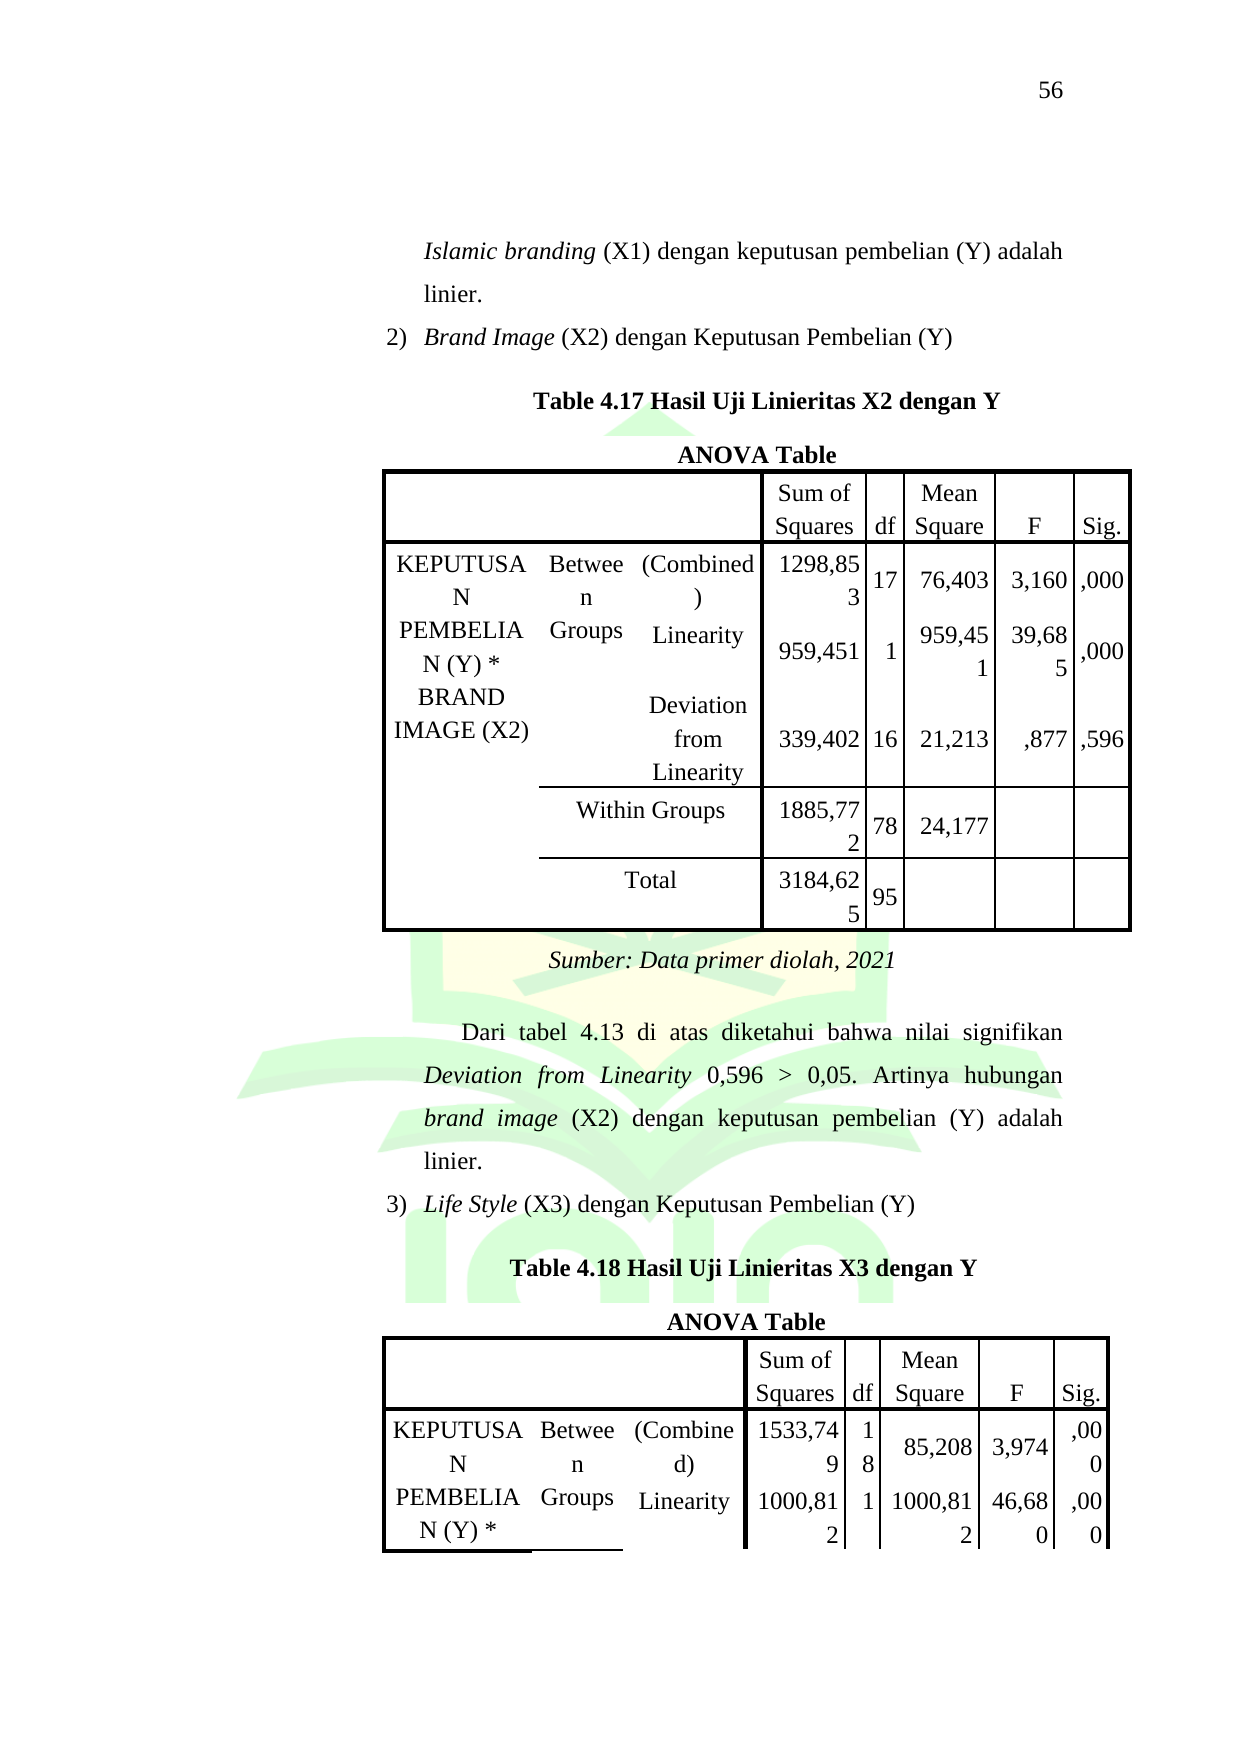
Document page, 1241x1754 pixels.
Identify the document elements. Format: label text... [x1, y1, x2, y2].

list Dari tabel 4.13 di atas diketahui bahwa nilai signifikan Deviation from Linearity 0,596 > 0,05. Artinya hubungan brand image (X2) dengan keputusan pembelian (Y) adalah linier. [424, 1017, 1063, 1175]
table_cell ,000 [1075, 544, 1128, 611]
table_cell 1 [846, 1478, 879, 1548]
table_cell KEPUTUSAN PEMBELIAN (Y) * LIFE STYLE (X3) [386, 1411, 532, 1548]
table_cell 78 [867, 788, 903, 857]
table_cell Within Groups [539, 788, 760, 857]
table_cell [996, 788, 1073, 857]
table_cell 1298,853 [764, 544, 865, 611]
table_cell 24,177 [905, 788, 994, 857]
table_cell [386, 474, 760, 540]
table_cell 16 [867, 682, 903, 786]
table_cell ,877 [996, 682, 1073, 786]
table_cell 18 [846, 1411, 879, 1478]
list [424, 236, 1063, 308]
table_cell Linearity [623, 1478, 743, 1548]
table_cell 3,974 [980, 1411, 1053, 1478]
table_cell Sum of Squares [748, 1340, 844, 1407]
table_cell 1000,812 [881, 1478, 978, 1548]
table_cell 1 [867, 611, 903, 682]
table_cell (Combined) [623, 1411, 743, 1478]
table_cell [1075, 788, 1128, 857]
table_cell F [980, 1340, 1053, 1407]
table_cell ,000 [1075, 611, 1128, 682]
table_cell 17 [867, 544, 903, 611]
table_cell 85,208 [881, 1411, 978, 1478]
table_cell 46,680 [980, 1478, 1053, 1548]
table_cell 339,402 [764, 682, 865, 786]
table_header ANOVA Table [384, 1303, 1108, 1336]
table_header ANOVA Table [384, 436, 1130, 469]
table_cell ,000 [1055, 1411, 1106, 1478]
table_cell 76,403 [905, 544, 994, 611]
table_cell 1000,812 [748, 1478, 844, 1548]
table_cell Sig. [1075, 474, 1128, 540]
table_cell Deviation from Linearity [634, 682, 760, 786]
table_cell Between Groups [532, 1411, 623, 1548]
table_cell 959,451 [905, 611, 994, 682]
table_cell Linearity [634, 611, 760, 682]
list Brand Image (X2) dengan Keputusan Pembelian (Y) [386, 322, 1063, 351]
table_cell ,596 [1075, 682, 1128, 786]
table_cell Total [539, 859, 760, 928]
table_cell 3184,625 [764, 859, 865, 928]
table_cell F [996, 474, 1073, 540]
table_cell [905, 859, 994, 928]
table_cell 39,685 [996, 611, 1073, 682]
table_cell (Combined) [634, 544, 760, 611]
table_cell Mean Square [881, 1340, 978, 1407]
table_cell Sum of Squares [764, 474, 865, 540]
table_cell 1533,749 [748, 1411, 844, 1478]
table_cell [996, 859, 1073, 928]
table_cell 1885,772 [764, 788, 865, 857]
table_cell Sig. [1055, 1340, 1106, 1407]
table_cell 95 [867, 859, 903, 928]
text Sumber: Data primer diolah, 2021 [236, 932, 1063, 973]
table_cell [1075, 859, 1128, 928]
table_cell [386, 1340, 743, 1407]
table_cell KEPUTUSAN PEMBELIAN (Y) * BRAND IMAGE (X2) [386, 544, 539, 928]
table_cell 3,160 [996, 544, 1073, 611]
table_cell Between Groups [539, 544, 634, 786]
list Life Style (X3) dengan Keputusan Pembelian (Y) [386, 1189, 1063, 1218]
table_cell 21,213 [905, 682, 994, 786]
table_cell ,000 [1055, 1478, 1106, 1548]
table_cell df [846, 1340, 879, 1407]
table_cell Mean Square [905, 474, 994, 540]
table_cell 959,451 [764, 611, 865, 682]
table_cell df [867, 474, 903, 540]
